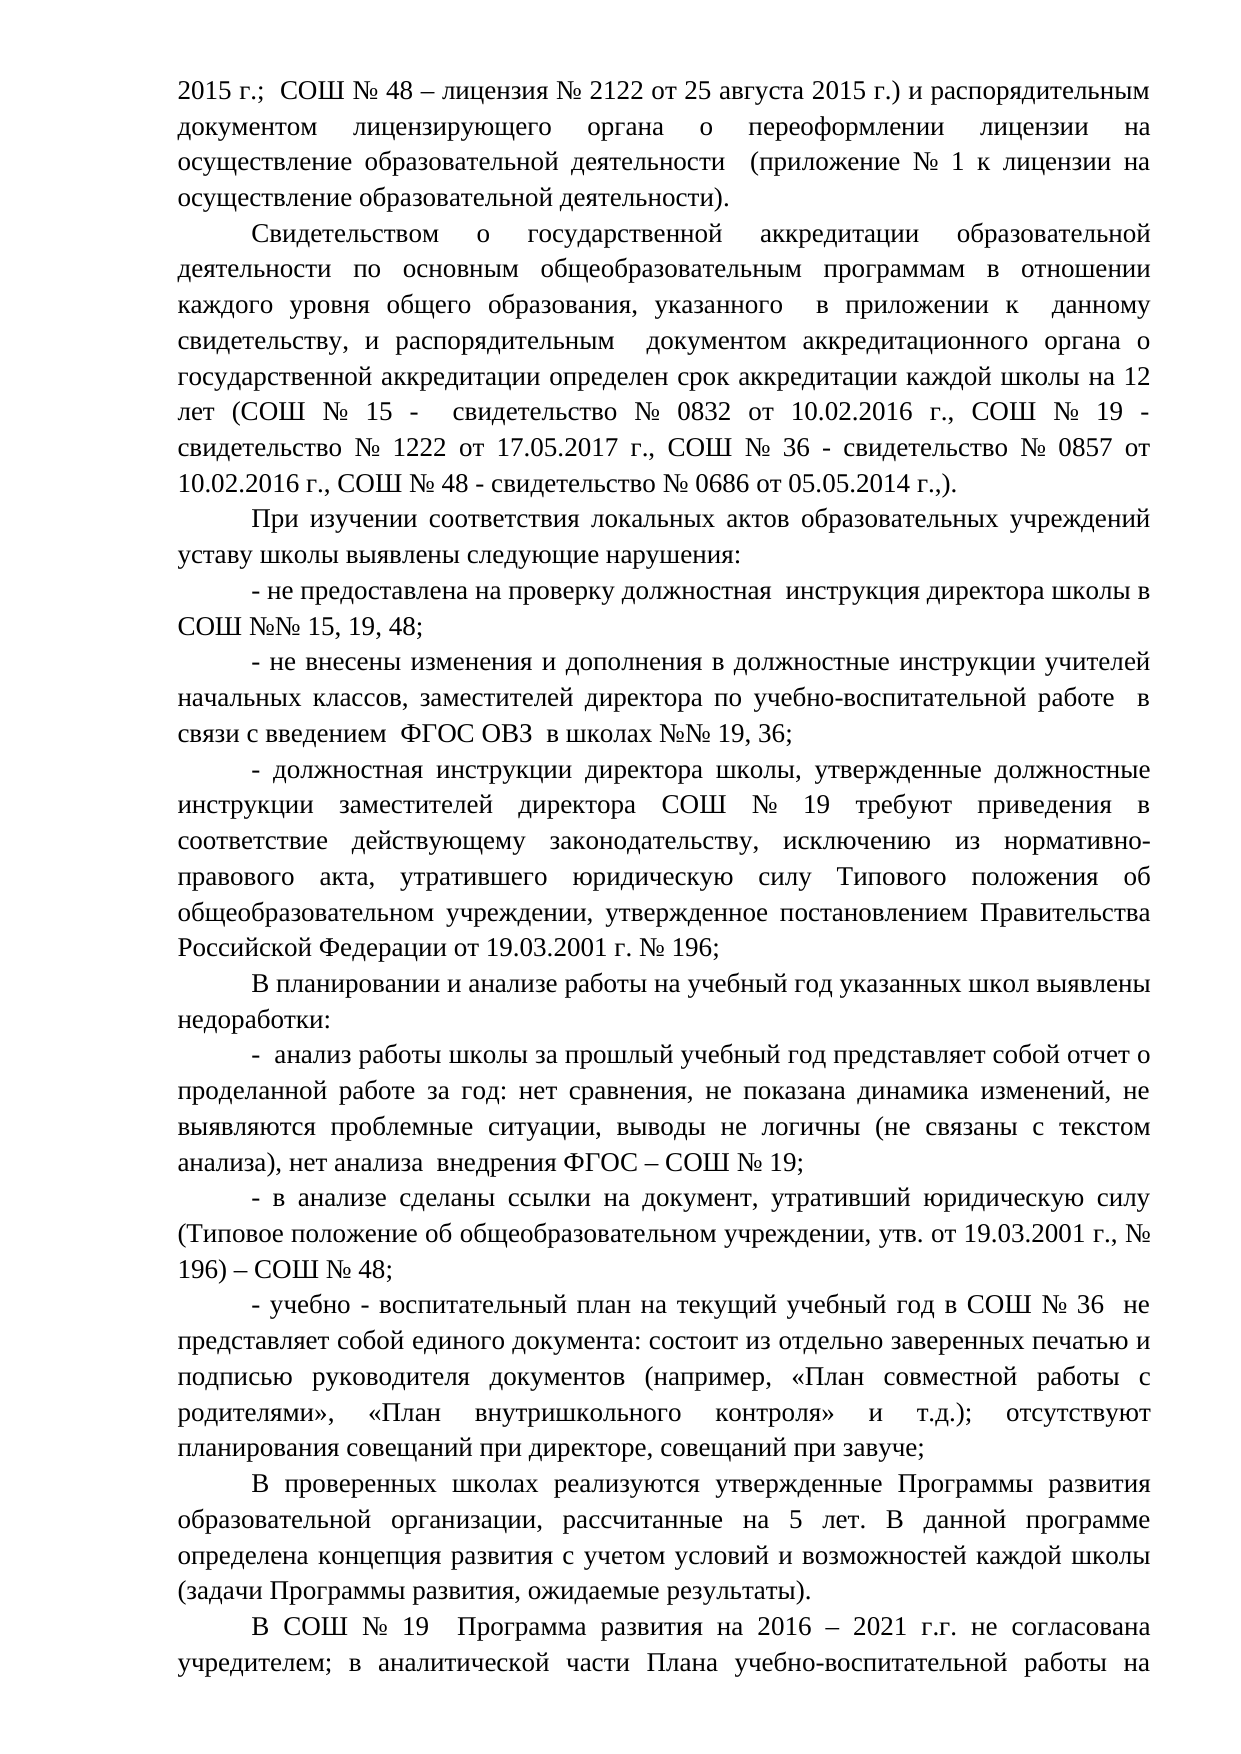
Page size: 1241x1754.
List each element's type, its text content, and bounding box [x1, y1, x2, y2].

text В проверенных школах реализуются утвержденные Программы развития образовательной организации, рассчитанные на 5 лет. В данной программе определена концепция развития с учетом условий и возможностей каждой школы (задачи Программы развития, ожидаемые результаты). [177, 1467, 1152, 1606]
text - анализ работы школы за прошлый учебный год представляет собой отчет о проделанной работе за год: нет сравнения, не показана динамика изменений, не выявляются проблемные ситуации, выводы не логичны (не связаны с текстом анализа), нет анализа внедрения ФГОС – СОШ № 19; [177, 1038, 1152, 1177]
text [177, 74, 1152, 212]
text В планировании и анализе работы на учебный год указанных школ выявлены недоработки: [177, 967, 1152, 1034]
text - не внесены изменения и дополнения в должностные инструкции учителей начальных классов, заместителей директора по учебно-воспитательной работе в связи с введением ФГОС ОВЗ в школах №№ 19, 36; [177, 646, 1152, 748]
text - не предоставлена на проверку должностная инструкция директора школы в СОШ №№ 15, 19, 48; [177, 574, 1152, 641]
text При изучении соответствия локальных актов образовательных учреждений уставу школы выявлены следующие нарушения: [177, 503, 1152, 569]
text Свидетельством о государственной аккредитации образовательной деятельности по основным общеобразовательным программам в отношении каждого уровня общего образования, указанного в приложении к данному свидетельству, и распорядительным документом аккредитационного органа о государственной аккредитации определен срок аккредитации каждой школы на 12 лет (СОШ № 15 - свидетельство № 0832 от 10.02.2016 г., СОШ № 19 - свидетельство № 1222 от 17.05.2017 г., СОШ № 36 - свидетельство № 0857 от 10.02.2016 г., СОШ № 48 - свидетельство № 0686 от 05.05.2014 г.,). [177, 217, 1152, 498]
text - должностная инструкции директора школы, утвержденные должностные инструкции заместителей директора СОШ № 19 требуют приведения в соответствие действующему законодательству, исключению из нормативно-правового акта, утратившего юридическую силу Типового положения об общеобразовательном учреждении, утвержденное постановлением Правительства Российской Федерации от 19.03.2001 г. № 196; [177, 753, 1152, 962]
text - учебно - воспитательный план на текущий учебный год в СОШ № 36 не представляет собой единого документа: состоит из отдельно заверенных печатью и подписью руководителя документов (например, «План совместной работы с родителями», «План внутришкольного контроля» и т.д.); отсутствуют планирования совещаний при директоре, совещаний при завуче; [177, 1289, 1152, 1463]
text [177, 1610, 1152, 1677]
text - в анализе сделаны ссылки на документ, утративший юридическую силу (Типовое положение об общеобразовательном учреждении, утв. от 19.03.2001 г., № 196) – СОШ № 48; [177, 1181, 1152, 1284]
